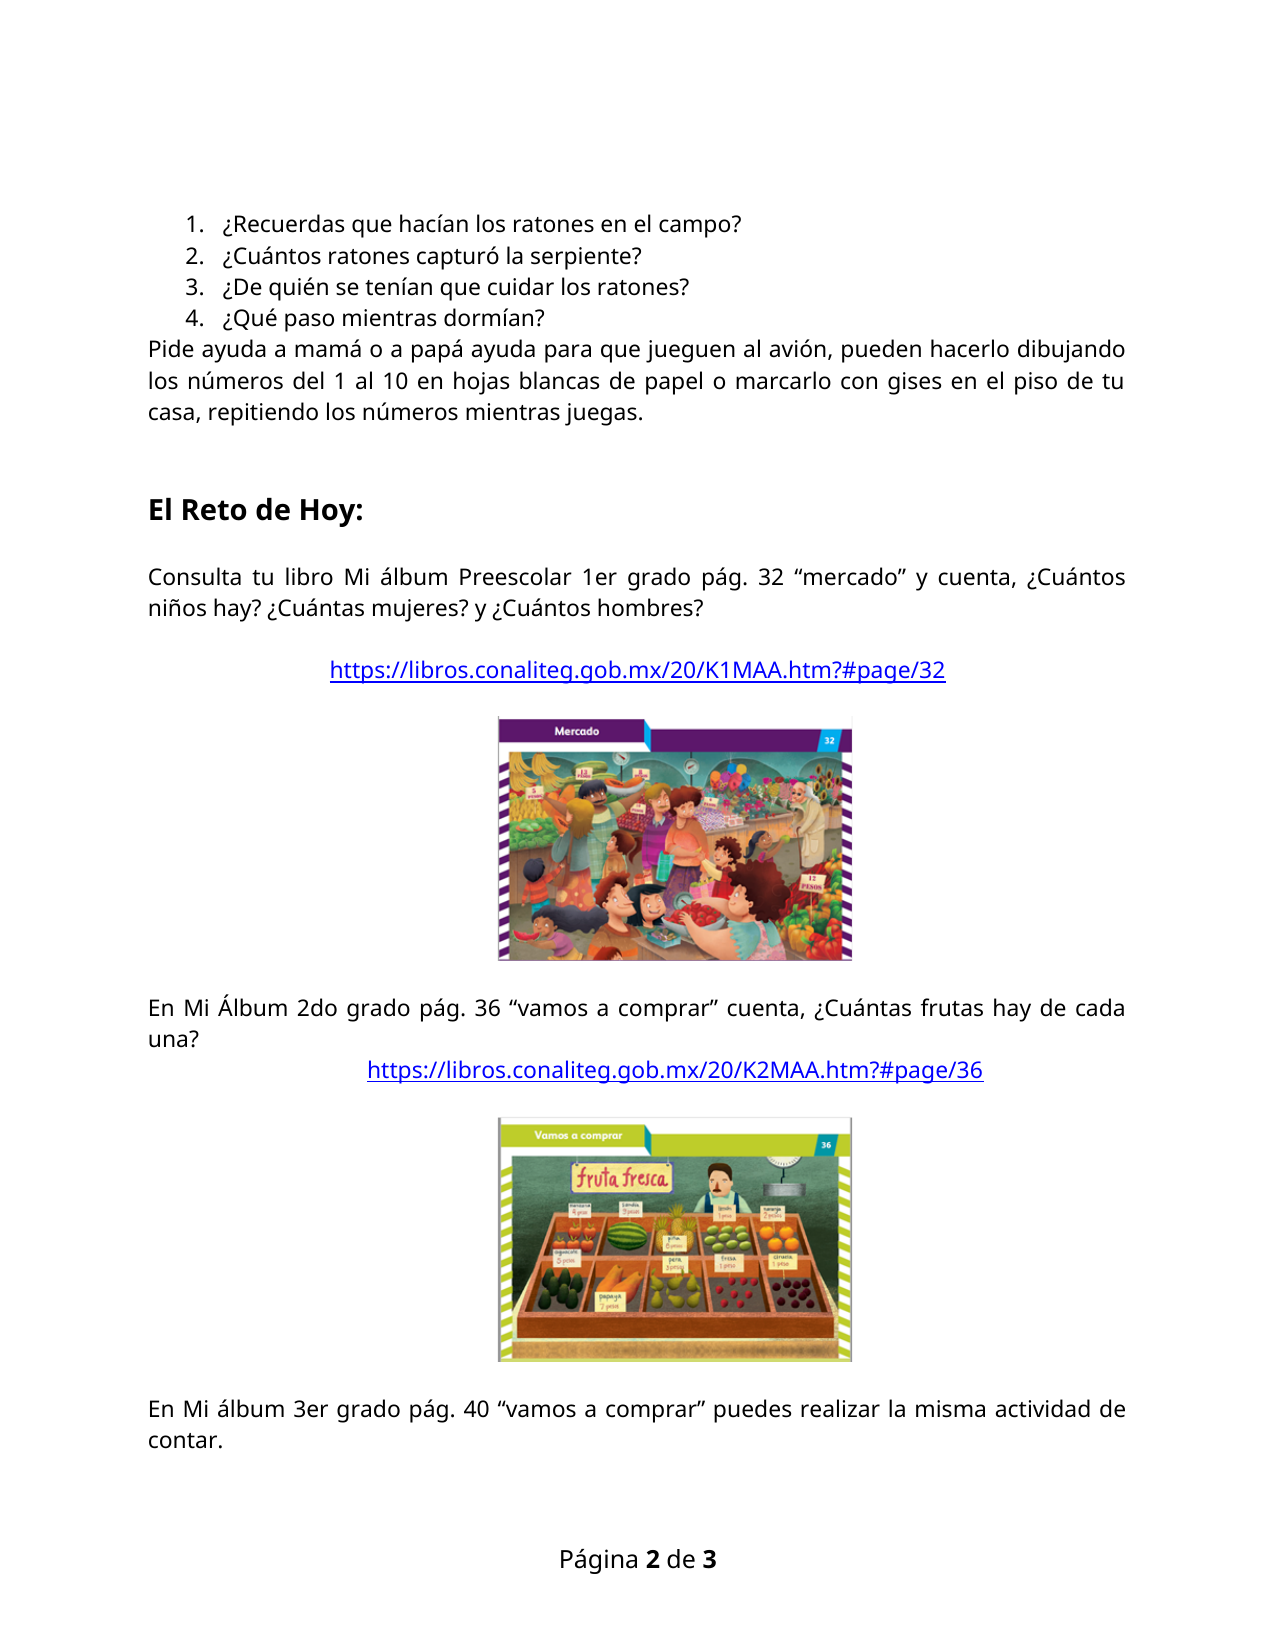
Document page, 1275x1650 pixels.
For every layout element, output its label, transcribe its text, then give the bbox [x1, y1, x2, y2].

text En Mi álbum 3er grado pág. 40 “vamos a comprar” puedes realizar la misma actividad de contar. [148, 1393, 1127, 1456]
text https://libros.conaliteg.gob.mx/20/K1MAA.htm?#page/32 [148, 654, 1127, 686]
list ¿Cuántos ratones capturó la serpiente? [185, 240, 1127, 271]
list https://libros.conaliteg.gob.mx/20/K2MAA.htm?#page/36 [223, 1054, 1127, 1085]
text El Reto de Hoy: [148, 490, 1127, 529]
picture [497, 716, 853, 961]
text Pide ayuda a mamá o a papá ayuda para que jueguen al avión, pueden hacerlo dibujando los números del 1 al 10 en hojas blancas de papel o marcarlo con gises en el piso de tu casa, repitiendo los números mientras juegas. [148, 333, 1127, 427]
list ¿De quién se tenían que cuidar los ratones? [185, 271, 1127, 302]
text Consulta tu libro Mi álbum Preescolar 1er grado pág. 32 “mercado” y cuenta, ¿Cuántos niños hay? ¿Cuántas mujeres? y ¿Cuántos hombres? [148, 561, 1127, 623]
list ¿Qué paso mientras dormían? [185, 302, 1127, 333]
list ¿Recuerdas que hacían los ratones en el campo? [185, 208, 1127, 240]
picture [497, 1116, 853, 1362]
text En Mi Álbum 2do grado pág. 36 “vamos a comprar” cuenta, ¿Cuántas frutas hay de cada una? [148, 992, 1127, 1054]
